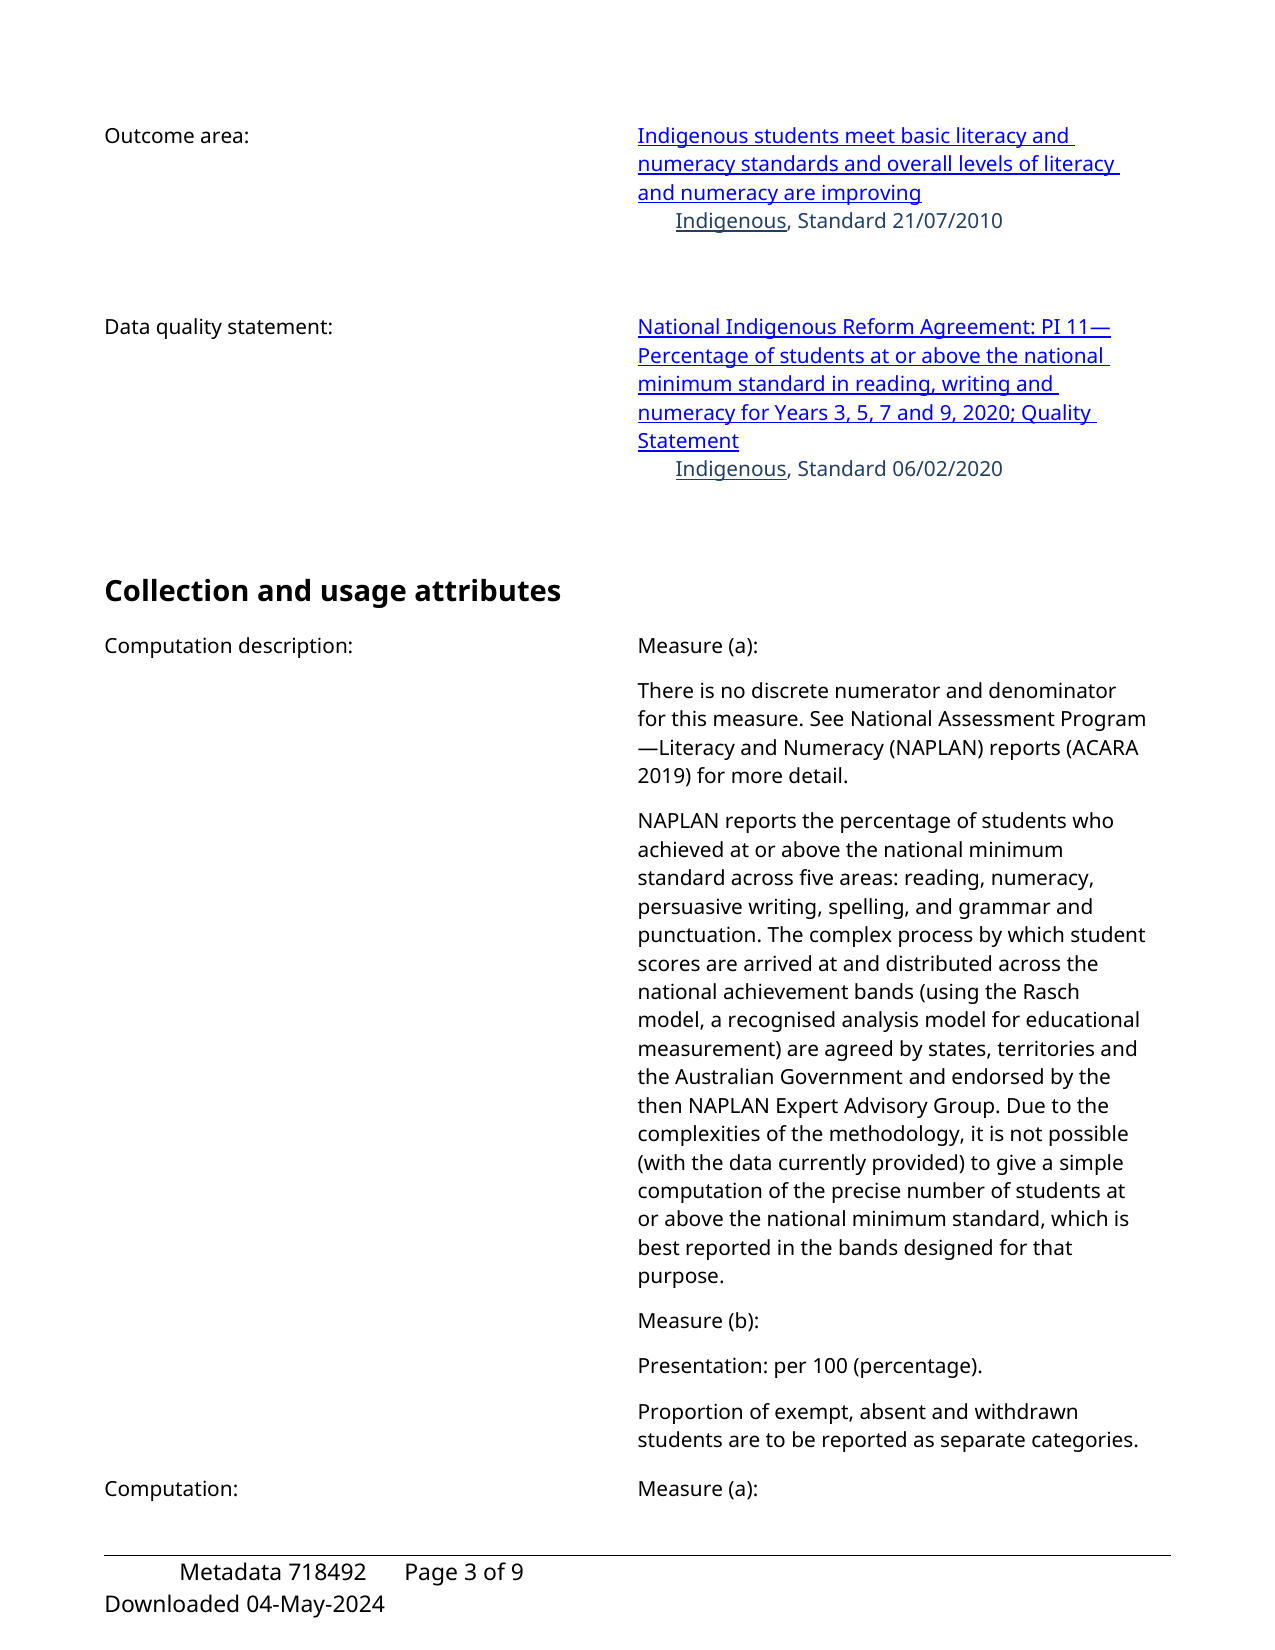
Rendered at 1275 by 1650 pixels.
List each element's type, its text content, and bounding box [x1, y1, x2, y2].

table_header Collection and usage attributes [93, 525, 1159, 621]
table_cell National Indigenous Reform Agreement: PI 11—Percentage of students at or above the national minimum standard in reading, writing and numeracy for Years 3, 5, 7 and 9, 2020; Quality Statement Indigenous, Standard 06/02/2020 [626, 302, 1159, 493]
table_cell Data quality statement: [93, 302, 626, 493]
table_cell Computation: [93, 1464, 626, 1530]
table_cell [626, 1464, 1159, 1530]
table_cell Computation description: [93, 621, 626, 1464]
table_cell Indigenous students meet basic literacy and numeracy standards and overall levels of literacy and numeracy are improving Indigenous, Standard 21/07/2010 [626, 110, 1159, 302]
table_cell Outcome area: [93, 110, 626, 302]
table_cell Measure (a): There is no discrete numerator and denominator for this measure. See National Assessment Program—Literacy and Numeracy (NAPLAN) reports (ACARA 2019) for more detail. NAPLAN reports the percentage of students who achieved at or above the national minimum standard across five areas: reading, numeracy, persuasive writing, spelling, and grammar and punctuation. The complex process by which student scores are arrived at and distributed across the national achievement bands (using the Rasch model, a recognised analysis model for educational measurement) are agreed by states, territories and the Australian Government and endorsed by the then NAPLAN Expert Advisory Group. Due to the complexities of the methodology, it is not possible (with the data currently provided) to give a simple computation of the precise number of students at or above the national minimum standard, which is best reported in the bands designed for that purpose. Measure (b): Presentation: per 100 (percentage). Proportion of exempt, absent and withdrawn students are to be reported as separate categories. [626, 621, 1159, 1464]
